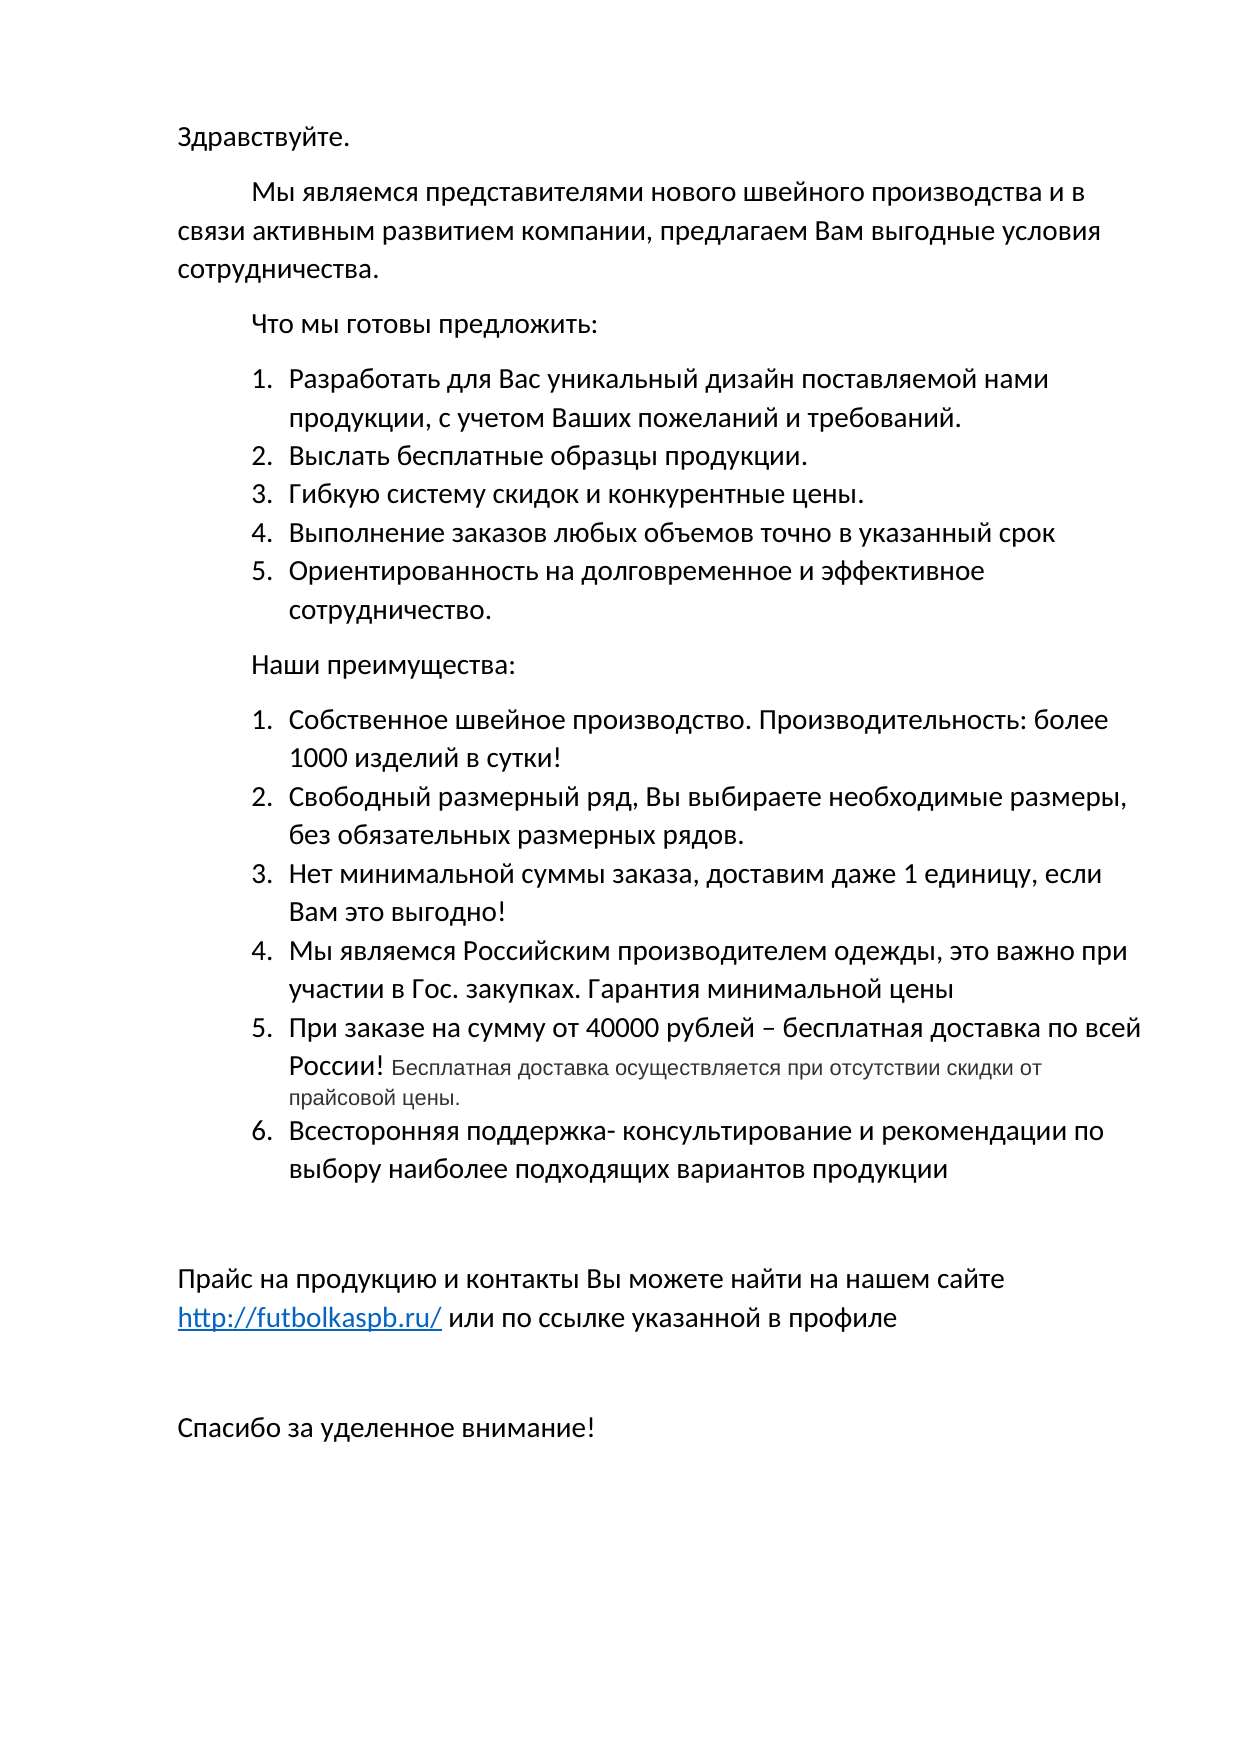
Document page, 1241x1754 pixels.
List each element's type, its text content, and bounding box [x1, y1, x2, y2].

list Выслать бесплатные образцы продукции. [251, 437, 1152, 473]
text Прайс на продукцию и контакты Вы можете найти на нашем сайте http://futbolkaspb.ru/ или по ссылке указанной в профиле [177, 1261, 1152, 1334]
list Ориентированность на долговременное и эффективное сотрудничество. [251, 552, 1152, 627]
list Разработать для Вас уникальный дизайн поставляемой нами продукции, с учетом Ваших пожеланий и требований. [251, 360, 1152, 434]
list Выполнение заказов любых объемов точно в указанный срок [251, 514, 1152, 550]
list Всесторонняя поддержка- консультирование и рекомендации по выбору наиболее подходящих вариантов продукции [251, 1112, 1152, 1186]
list Нет минимальной суммы заказа, доставим даже 1 единицу, если Вам это выгодно! [251, 855, 1152, 929]
text Здравствуйте. [177, 118, 1152, 154]
text Мы являемся представителями нового швейного производства и в связи активным развитием компании, предлагаем Вам выгодные условия сотрудничества. [177, 173, 1152, 286]
text Что мы готовы предложить: [177, 305, 1152, 341]
list При заказе на сумму от 40000 рублей – бесплатная доставка по всей России! Бесплатная доставка осуществляется при отсутствии скидки от прайсовой цены. [251, 1009, 1152, 1110]
list Свободный размерный ряд, Вы выбираете необходимые размеры, без обязательных размерных рядов. [251, 778, 1152, 852]
list Собственное швейное производство. Производительность: более 1000 изделий в сутки! [251, 701, 1152, 775]
text Наши преимущества: [177, 646, 1152, 682]
list Мы являемся Российским производителем одежды, это важно при участии в Гос. закупках. Гарантия минимальной цены [251, 932, 1152, 1006]
text Спасибо за уделенное внимание! [177, 1409, 1152, 1445]
list Гибкую систему скидок и конкурентные цены. [251, 476, 1152, 511]
